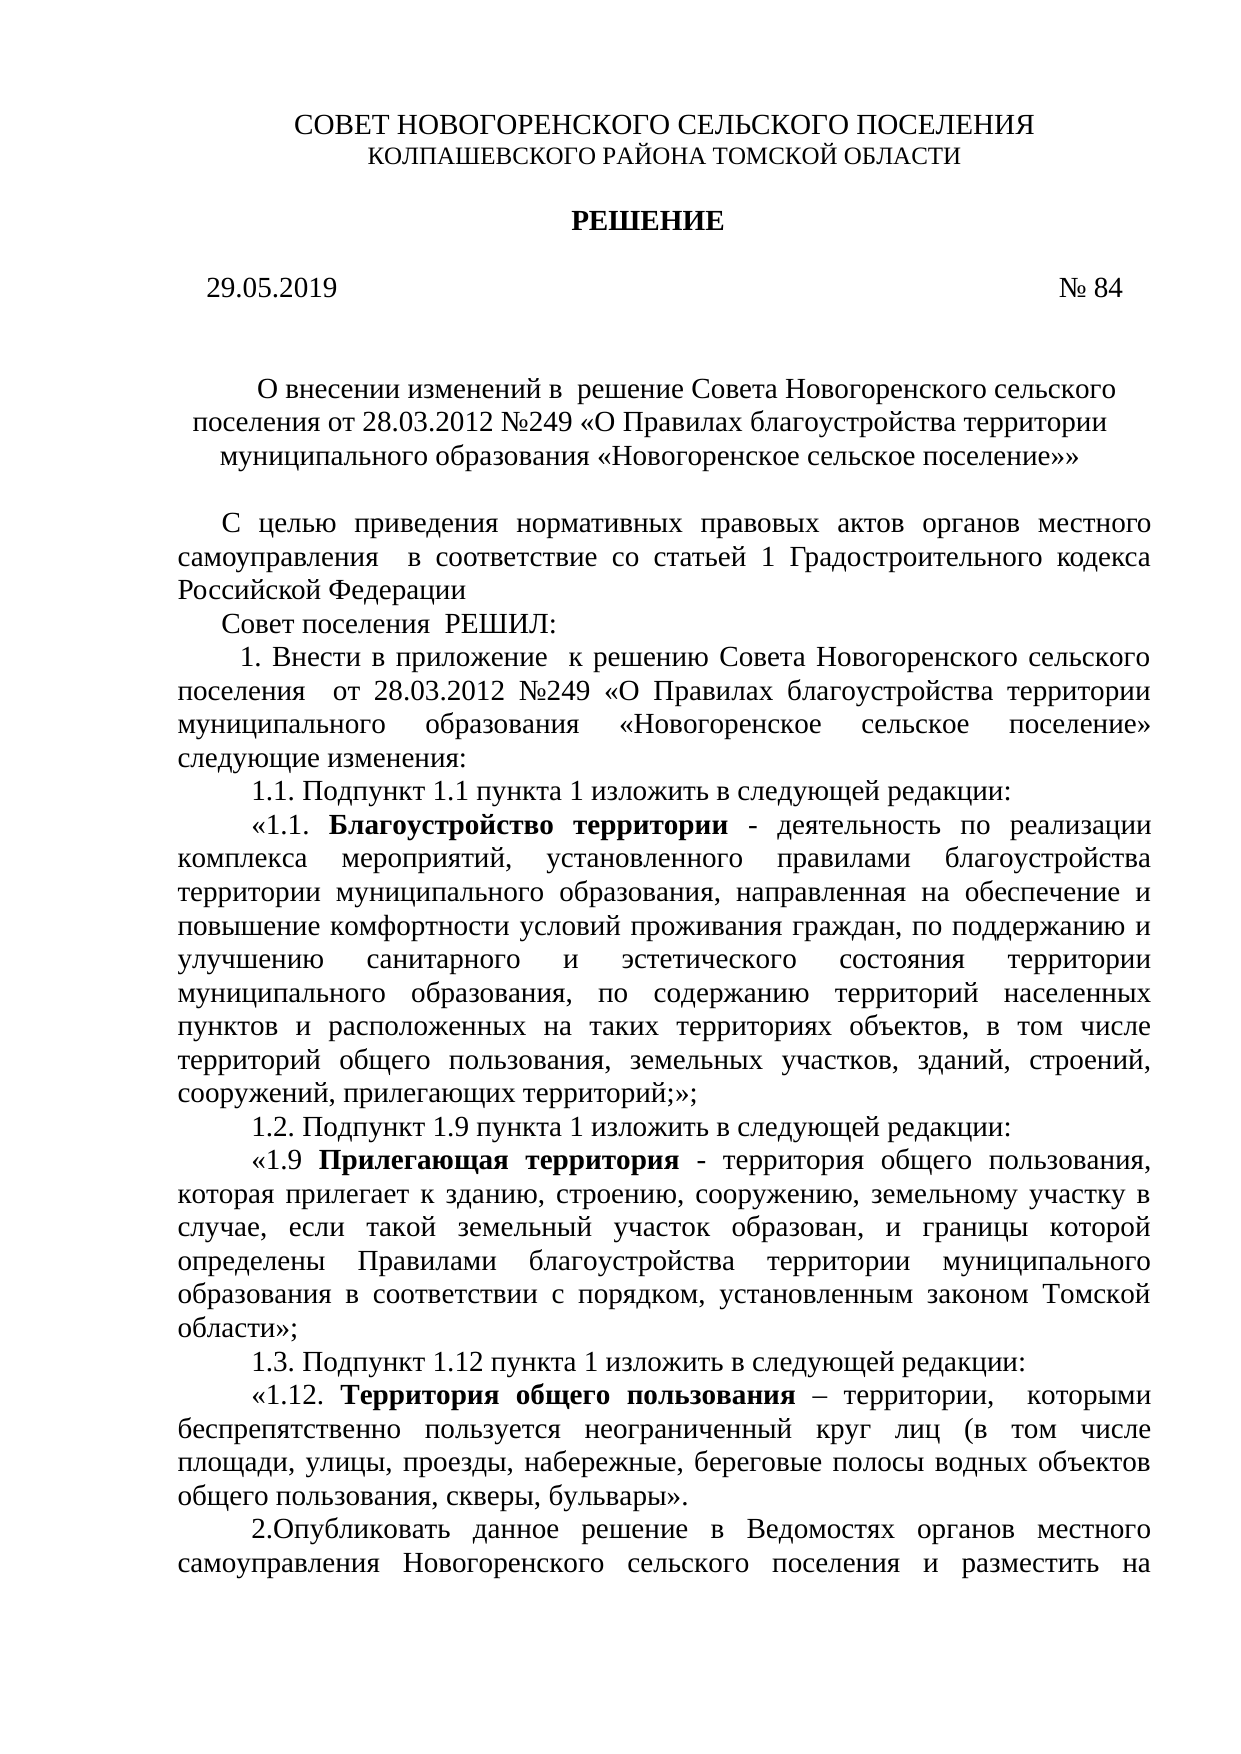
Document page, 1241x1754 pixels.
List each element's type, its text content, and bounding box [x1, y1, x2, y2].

text С целью приведения нормативных правовых актов органов местного самоуправления в соответствие со статьей 1 Градостроительного кодекса Российской Федерации [177, 505, 1152, 606]
text 1.3. Подпункт 1.12 пункта 1 изложить в следующей редакции: [177, 1344, 1152, 1377]
text Совет поселения РЕШИЛ: [177, 606, 1152, 639]
text 1. Внести в приложение к решению Совета Новогоренского сельского поселения от 28.03.2012 №249 «О Правилах благоустройства территории муниципального образования «Новогоренское сельское поселение» следующие изменения: [177, 639, 1152, 773]
text «1.9 Прилегающая территория - территория общего пользования, которая прилегает к зданию, строению, сооружению, земельному участку в случае, если такой земельный участок образован, и границы которой определены Правилами благоустройства территории муниципального образования в соответствии с порядком, установленным законом Томской области»; [177, 1142, 1152, 1344]
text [177, 1511, 1152, 1578]
text 29.05.2019 № 84 [177, 270, 1152, 304]
text РЕШЕНИЕ [177, 203, 1152, 237]
text СОВЕТ НОВОГОРЕНСКОГО СЕЛЬСКОГО ПОСЕЛЕНИЯ [177, 107, 1152, 141]
text «1.1. Благоустройство территории - деятельность по реализации комплекса мероприятий, установленного правилами благоустройства территории муниципального образования, направленная на обеспечение и повышение комфортности условий проживания граждан, по поддержанию и улучшению санитарного и эстетического состояния территории муниципального образования, по содержанию территорий населенных пунктов и расположенных на таких территориях объектов, в том числе территорий общего пользования, земельных участков, зданий, строений, сооружений, прилегающих территорий;»; [177, 807, 1152, 1109]
text 1.1. Подпункт 1.1 пункта 1 изложить в следующей редакции: [177, 773, 1152, 807]
text 1.2. Подпункт 1.9 пункта 1 изложить в следующей редакции: [177, 1109, 1152, 1142]
text КОЛПАШЕВСКОГО РАЙОНА ТОМСКОЙ ОБЛАСТИ [177, 141, 1152, 170]
text «1.12. Территория общего пользования – территории, которыми беспрепятственно пользуется неограниченный круг лиц (в том числе площади, улицы, проезды, набережные, береговые полосы водных объектов общего пользования, скверы, бульвары». [177, 1377, 1152, 1511]
text О внесении изменений в решение Совета Новогоренского сельского поселения от 28.03.2012 №249 «О Правилах благоустройства территории муниципального образования «Новогоренское сельское поселение»» [148, 371, 1152, 472]
